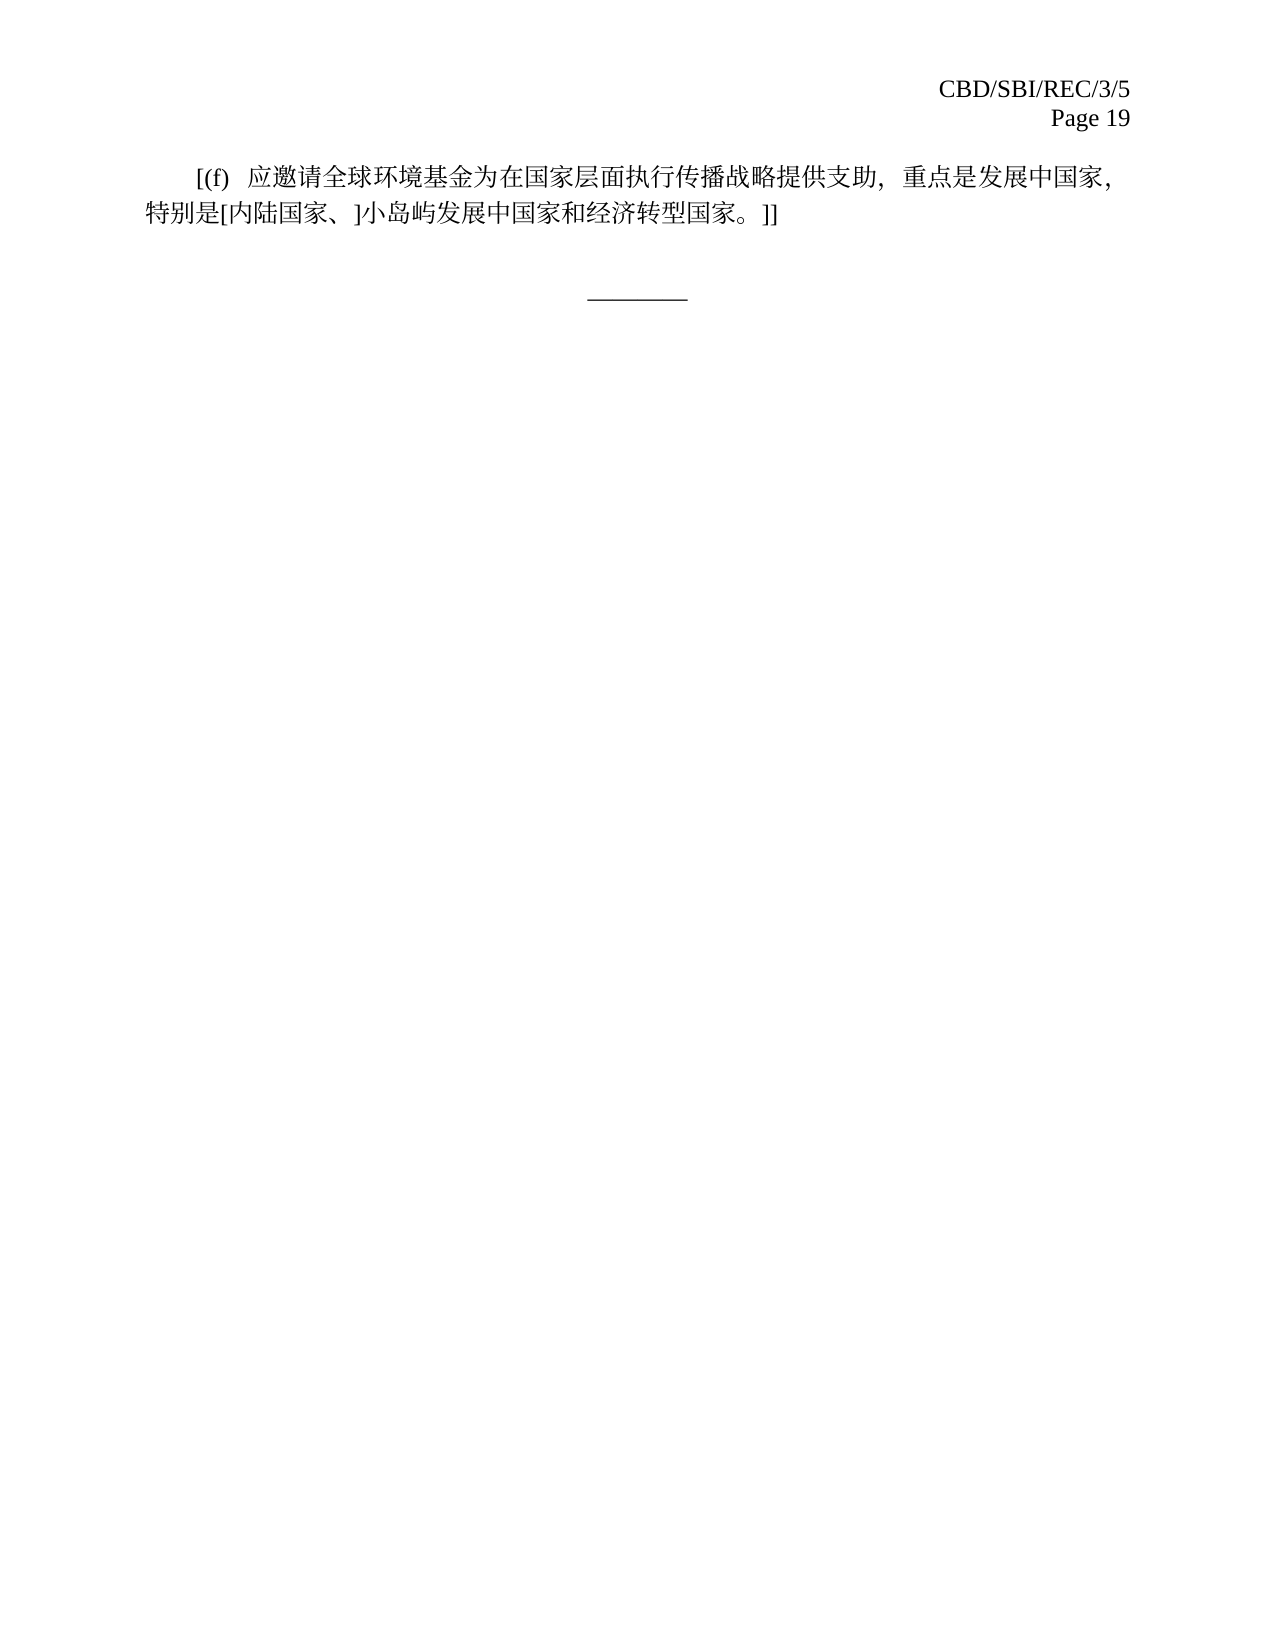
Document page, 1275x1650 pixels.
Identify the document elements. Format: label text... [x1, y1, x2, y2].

list [(f) 应邀请全球环境基金为在国家层面执行传播战略提供支助，重点是发展中国家，特别是[内陆国家、]小岛屿发展中国家和经济转型国家。]] [145, 158, 1130, 229]
list ———— [145, 283, 1130, 312]
